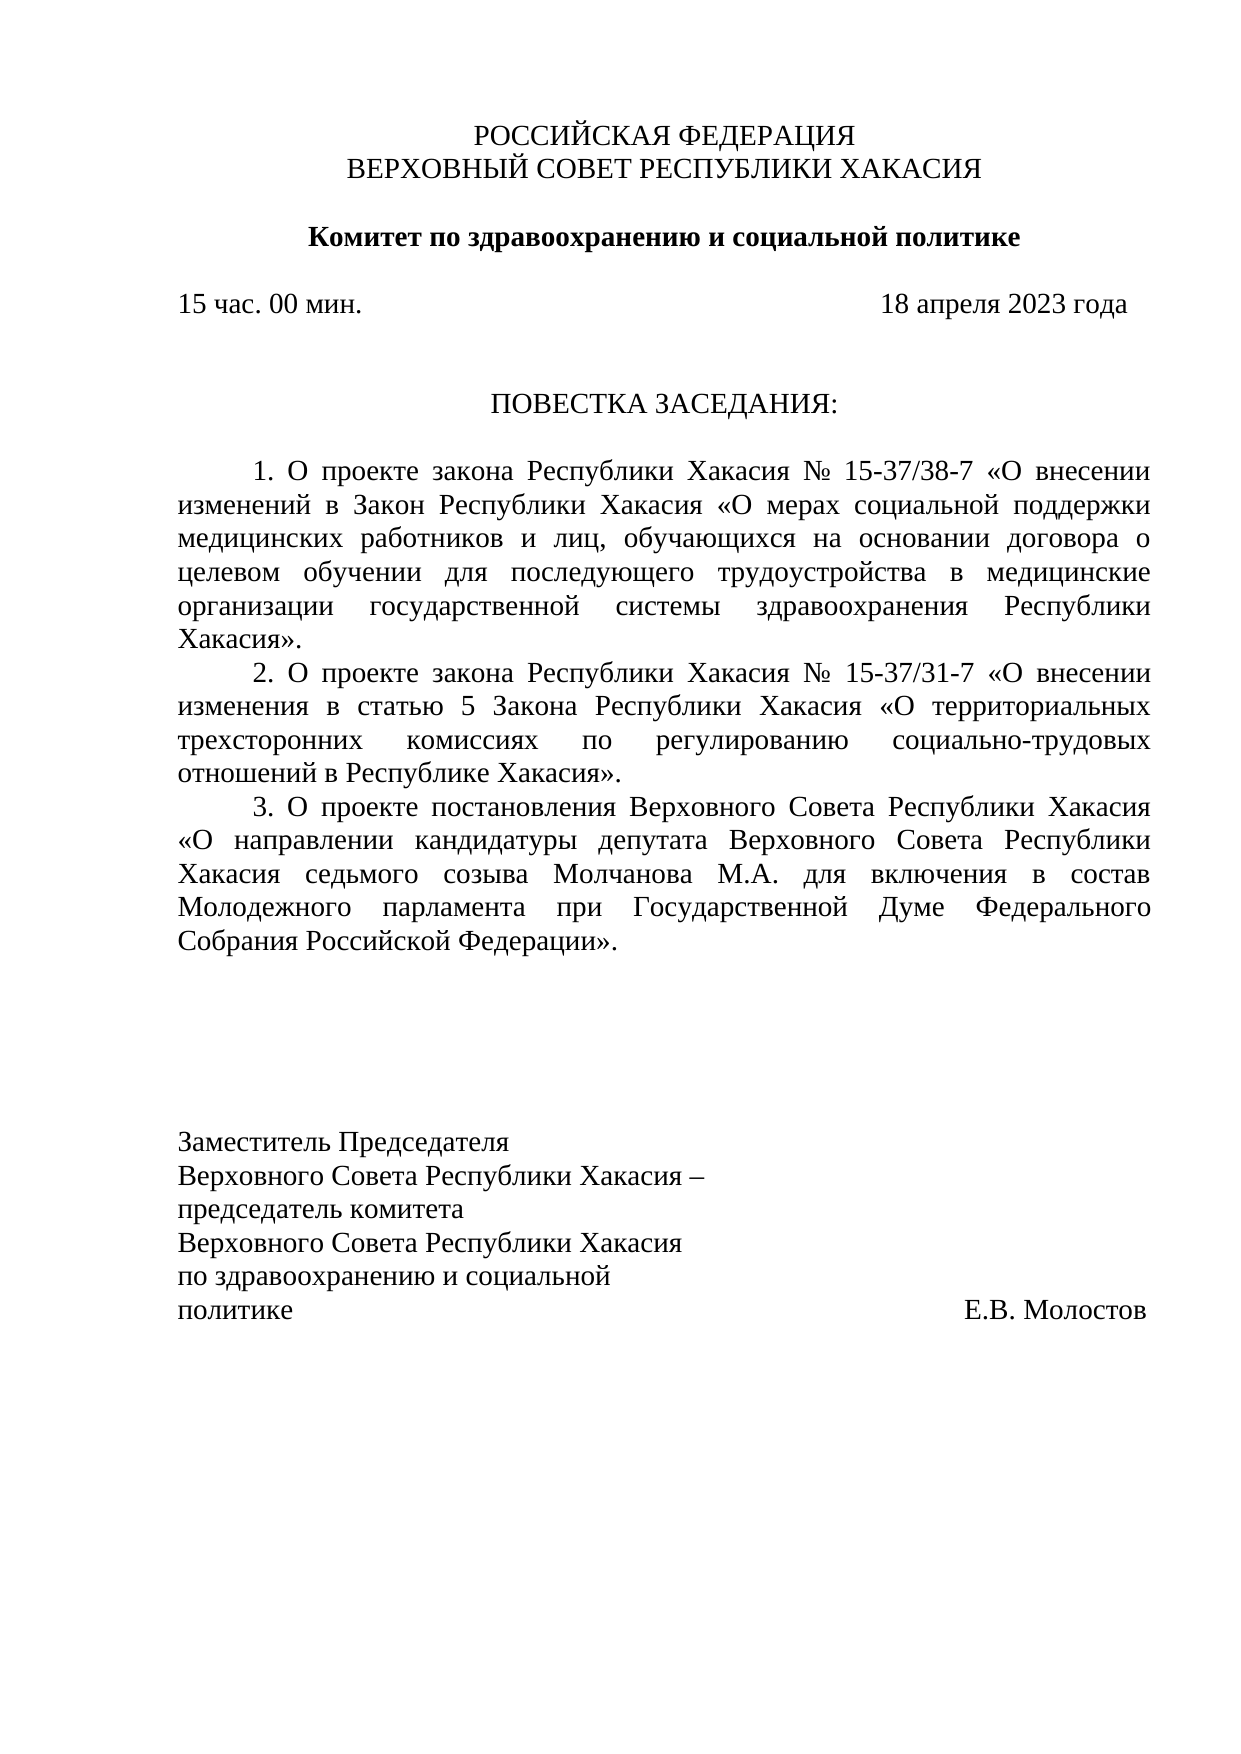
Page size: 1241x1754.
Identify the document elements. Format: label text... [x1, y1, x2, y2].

text ПОВЕСТКА ЗАСЕДАНИЯ: [177, 386, 1152, 420]
text 1. О проекте закона Республики Хакасия № 15-37/38-7 «О внесении изменений в Закон Республики Хакасия «О мерах социальной поддержки медицинских работников и лиц, обучающихся на основании договора о целевом обучении для последующего трудоустройства в медицинские организации государственной системы здравоохранения Республики Хакасия». [177, 453, 1152, 655]
text 15 час. 00 мин. 18 апреля 2023 года [177, 286, 1152, 319]
text 3. О проекте постановления Верховного Совета Республики Хакасия «О направлении кандидатуры депутата Верховного Совета Республики Хакасия седьмого созыва Молчанова М.А. для включения в состав Молодежного парламента при Государственной Думе Федерального Собрания Российской Федерации». [177, 789, 1152, 957]
text по здравоохранению и социальной [177, 1258, 1152, 1292]
text РОССИЙСКАЯ ФЕДЕРАЦИЯ [177, 118, 1152, 152]
text Заместитель Председателя [177, 1124, 1152, 1158]
text ВЕРХОВНЫЙ СОВЕТ РЕСПУБЛИКИ ХАКАСИЯ [177, 152, 1152, 185]
text 2. О проекте закона Республики Хакасия № 15-37/31-7 «О внесении изменения в статью 5 Закона Республики Хакасия «О территориальных трехсторонних комиссиях по регулированию социально-трудовых отношений в Республике Хакасия». [177, 655, 1152, 789]
text председатель комитета [177, 1191, 1152, 1225]
text Комитет по здравоохранению и социальной политике [177, 219, 1152, 252]
text Верховного Совета Республики Хакасия [177, 1225, 1152, 1258]
text Верховного Совета Республики Хакасия – [177, 1158, 1152, 1191]
text политике Е.В. Молостов [177, 1292, 1152, 1326]
